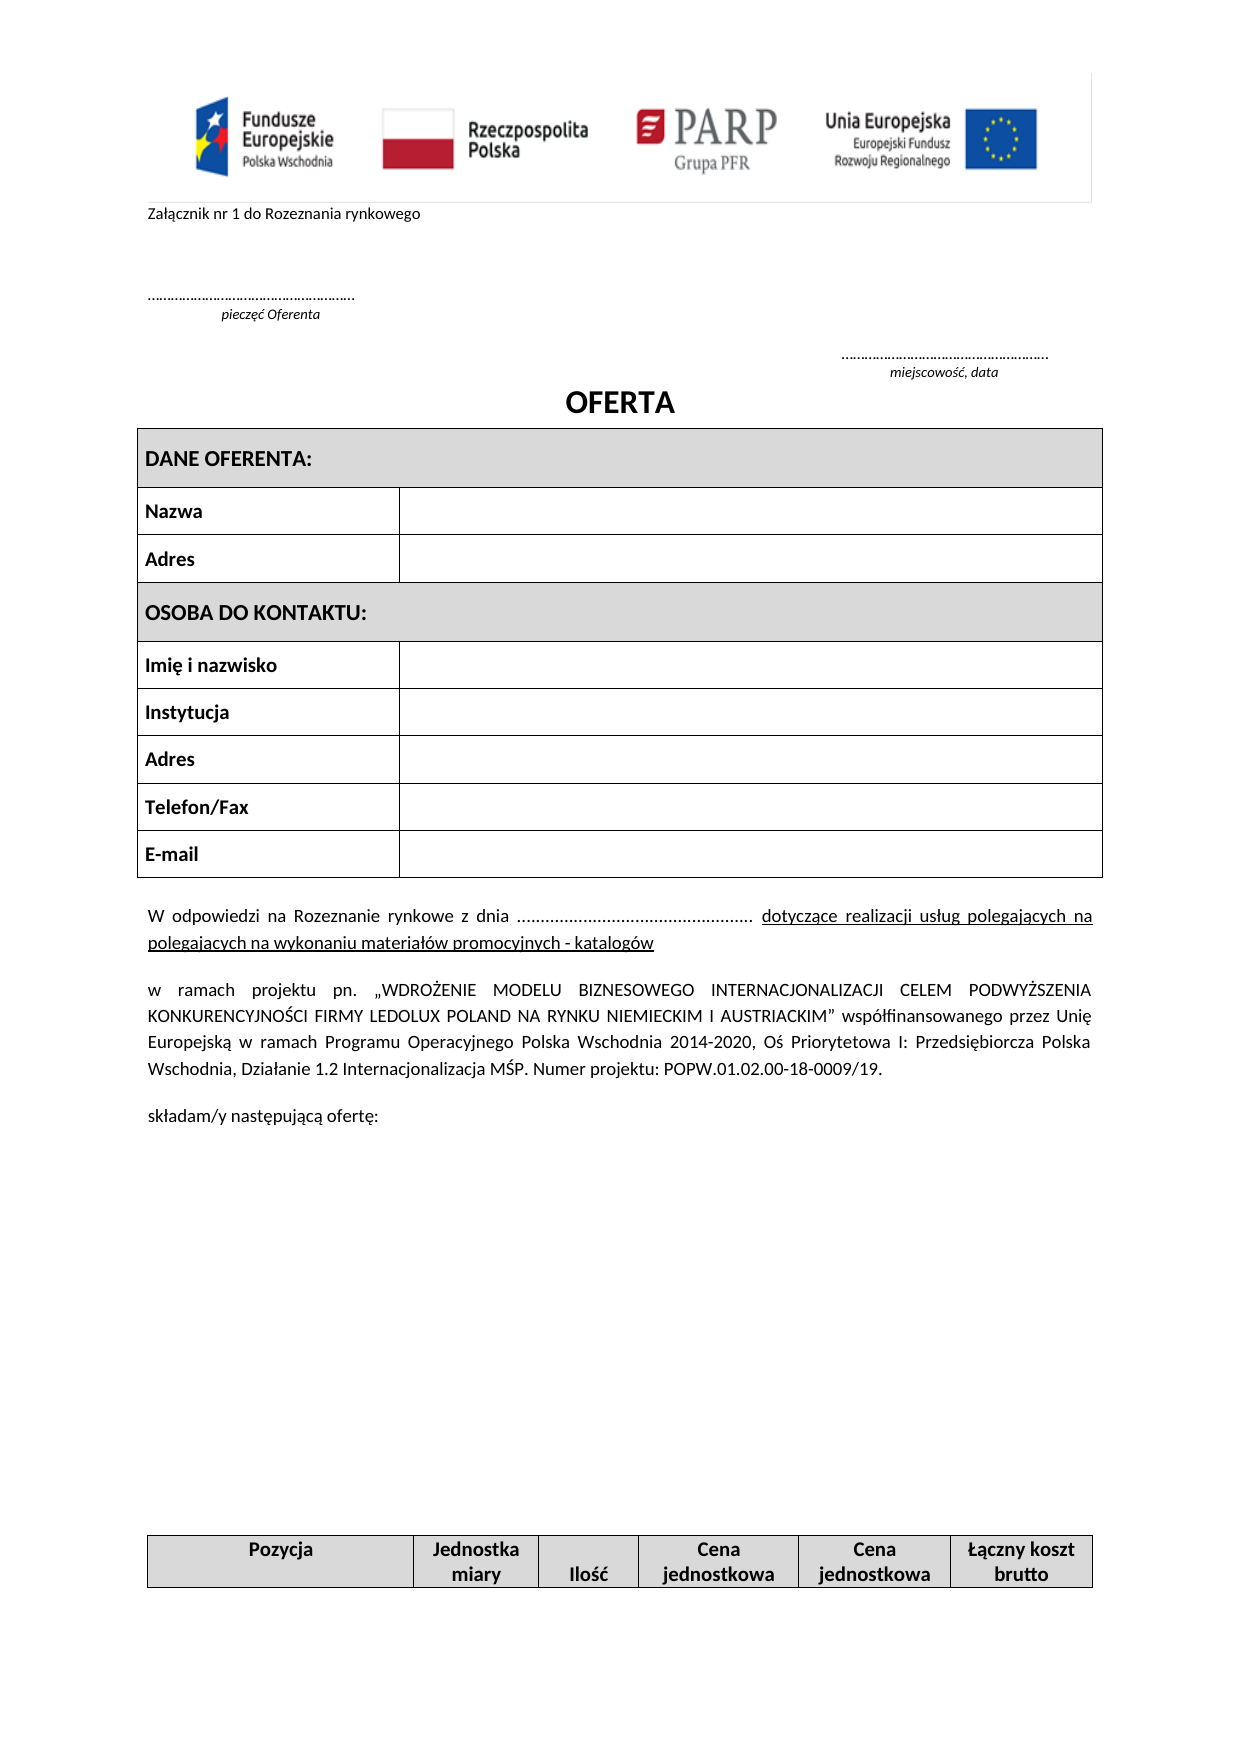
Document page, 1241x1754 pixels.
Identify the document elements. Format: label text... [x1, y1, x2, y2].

text miejscowość, data [797, 363, 1093, 381]
table_cell Imię i nazwisko [138, 642, 399, 688]
table_cell [400, 488, 1102, 534]
text Załącznik nr 1 do Rozeznania rynkowego [148, 204, 1093, 224]
table_cell OSOBA DO KONTAKTU: [138, 583, 1102, 641]
text pieczęć Oferenta [148, 305, 1093, 323]
table_cell E-mail [138, 831, 399, 877]
table_cell Telefon/Fax [138, 784, 399, 830]
text ……………………………………………… [148, 284, 1093, 305]
table_cell Adres [138, 535, 399, 582]
table_cell Adres [138, 736, 399, 782]
table_cell [400, 831, 1102, 877]
text W odpowiedzi na Rozeznanie rynkowe z dnia .................................................. dotyczące realizacji usług polegających na polegających na wykonaniu materiałów promocyjnych - katalogów [148, 904, 1093, 954]
text ……………………………………………… [797, 343, 1093, 363]
table_cell [400, 535, 1102, 582]
table_header Jednostka miary [414, 1536, 538, 1587]
text OFERTA [148, 381, 1093, 422]
table_header Cena jednostkowa brutto [799, 1536, 950, 1587]
table_header Ilość [539, 1536, 638, 1587]
text składam/y następującą ofertę: [148, 1104, 1093, 1127]
text w ramach projektu pn. „WDROŻENIE MODELU BIZNESOWEGO INTERNACJONALIZACJI CELEM PODWYŻSZENIA KONKURENCYJNOŚCI FIRMY LEDOLUX POLAND NA RYNKU NIEMIECKIM I AUSTRIACKIM” współfinansowanego przez Unię Europejską w ramach Programu Operacyjnego Polska Wschodnia 2014-2020, Oś Priorytetowa I: Przedsiębiorcza Polska Wschodnia, Działanie 1.2 Internacjonalizacja MŚP. Numer projektu: POPW.01.02.00-18-0009/19. [148, 978, 1093, 1080]
table_cell Nazwa [138, 488, 399, 534]
table_cell [400, 736, 1102, 782]
table_header Pozycja [148, 1536, 413, 1587]
table_cell [400, 784, 1102, 830]
picture [147, 73, 1093, 204]
table_cell Instytucja [138, 689, 399, 735]
table_header DANE OFERENTA: [138, 429, 1102, 487]
table_header Cena jednostkowa netto [639, 1536, 798, 1587]
table_cell [400, 689, 1102, 735]
table_cell [400, 642, 1102, 688]
table_header Łączny koszt brutto [951, 1536, 1092, 1587]
